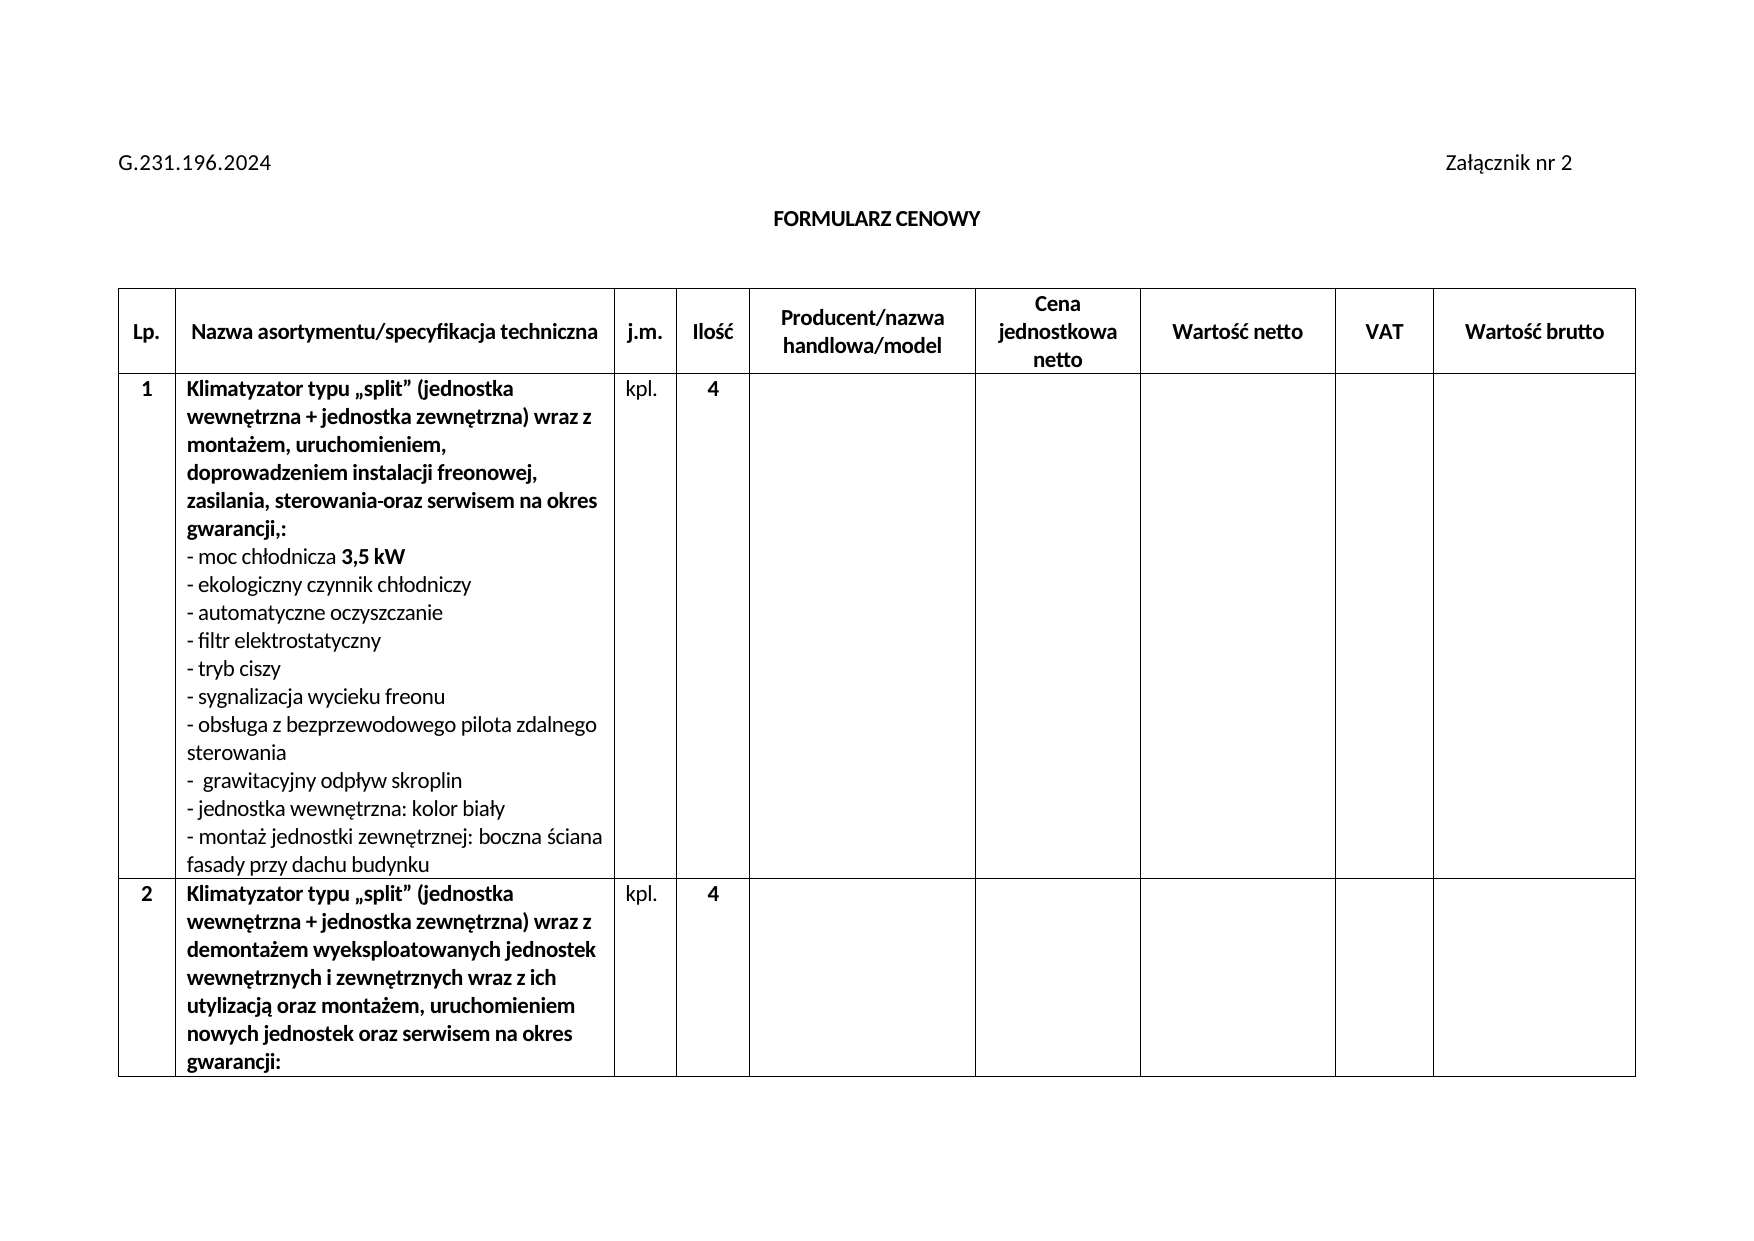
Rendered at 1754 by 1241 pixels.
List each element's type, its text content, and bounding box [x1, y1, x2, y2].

table_cell [976, 879, 1140, 1076]
table_header Lp. [119, 289, 175, 373]
text FORMULARZ CENOWY [118, 204, 1636, 232]
table_header Wartość brutto [1434, 289, 1635, 373]
table_header Nazwa asortymentu/specyfikacja techniczna [176, 289, 614, 373]
text G.231.196.2024 Załącznik nr 2 [118, 148, 1636, 176]
table_cell 2 [119, 879, 175, 1076]
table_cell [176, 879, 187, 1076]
table_cell [750, 879, 975, 1076]
table_header Ilość [677, 289, 749, 373]
table_cell 4 [677, 879, 749, 1076]
table_header j.m. [615, 289, 676, 373]
table_cell [1336, 374, 1433, 878]
table_cell [1141, 374, 1335, 878]
table_cell [976, 374, 1140, 878]
table_cell kpl. [615, 374, 676, 878]
table_header Producent/nazwa handlowa/model [750, 289, 975, 373]
table_header Wartość netto [1141, 289, 1335, 373]
table_cell [1336, 879, 1433, 1076]
table_cell 1 [119, 374, 175, 878]
table_header VAT [1336, 289, 1433, 373]
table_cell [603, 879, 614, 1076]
table_cell 4 [677, 374, 749, 878]
table_cell [1141, 879, 1335, 1076]
table_cell [750, 374, 975, 878]
table_header Cena jednostkowa netto [976, 289, 1140, 373]
table_cell Klimatyzator typu „split” (jednostka wewnętrzna + jednostka zewnętrzna) wraz z montażem, uruchomieniem, doprowadzeniem instalacji freonowej, zasilania, sterowania oraz serwisem na okres gwarancji,: - moc chłodnicza 3,5 kW - ekologiczny czynnik chłodniczy - automatyczne oczyszczanie - filtr elektrostatyczny - tryb ciszy - sygnalizacja wycieku freonu - obsługa z bezprzewodowego pilota zdalnego sterowania - grawitacyjny odpływ skroplin - jednostka wewnętrzna: kolor biały - montaż jednostki zewnętrznej: boczna ściana fasady przy dachu budynku [176, 374, 614, 878]
table_cell [1434, 374, 1635, 878]
table_cell kpl. [615, 879, 676, 1076]
table_cell [1434, 879, 1635, 1076]
